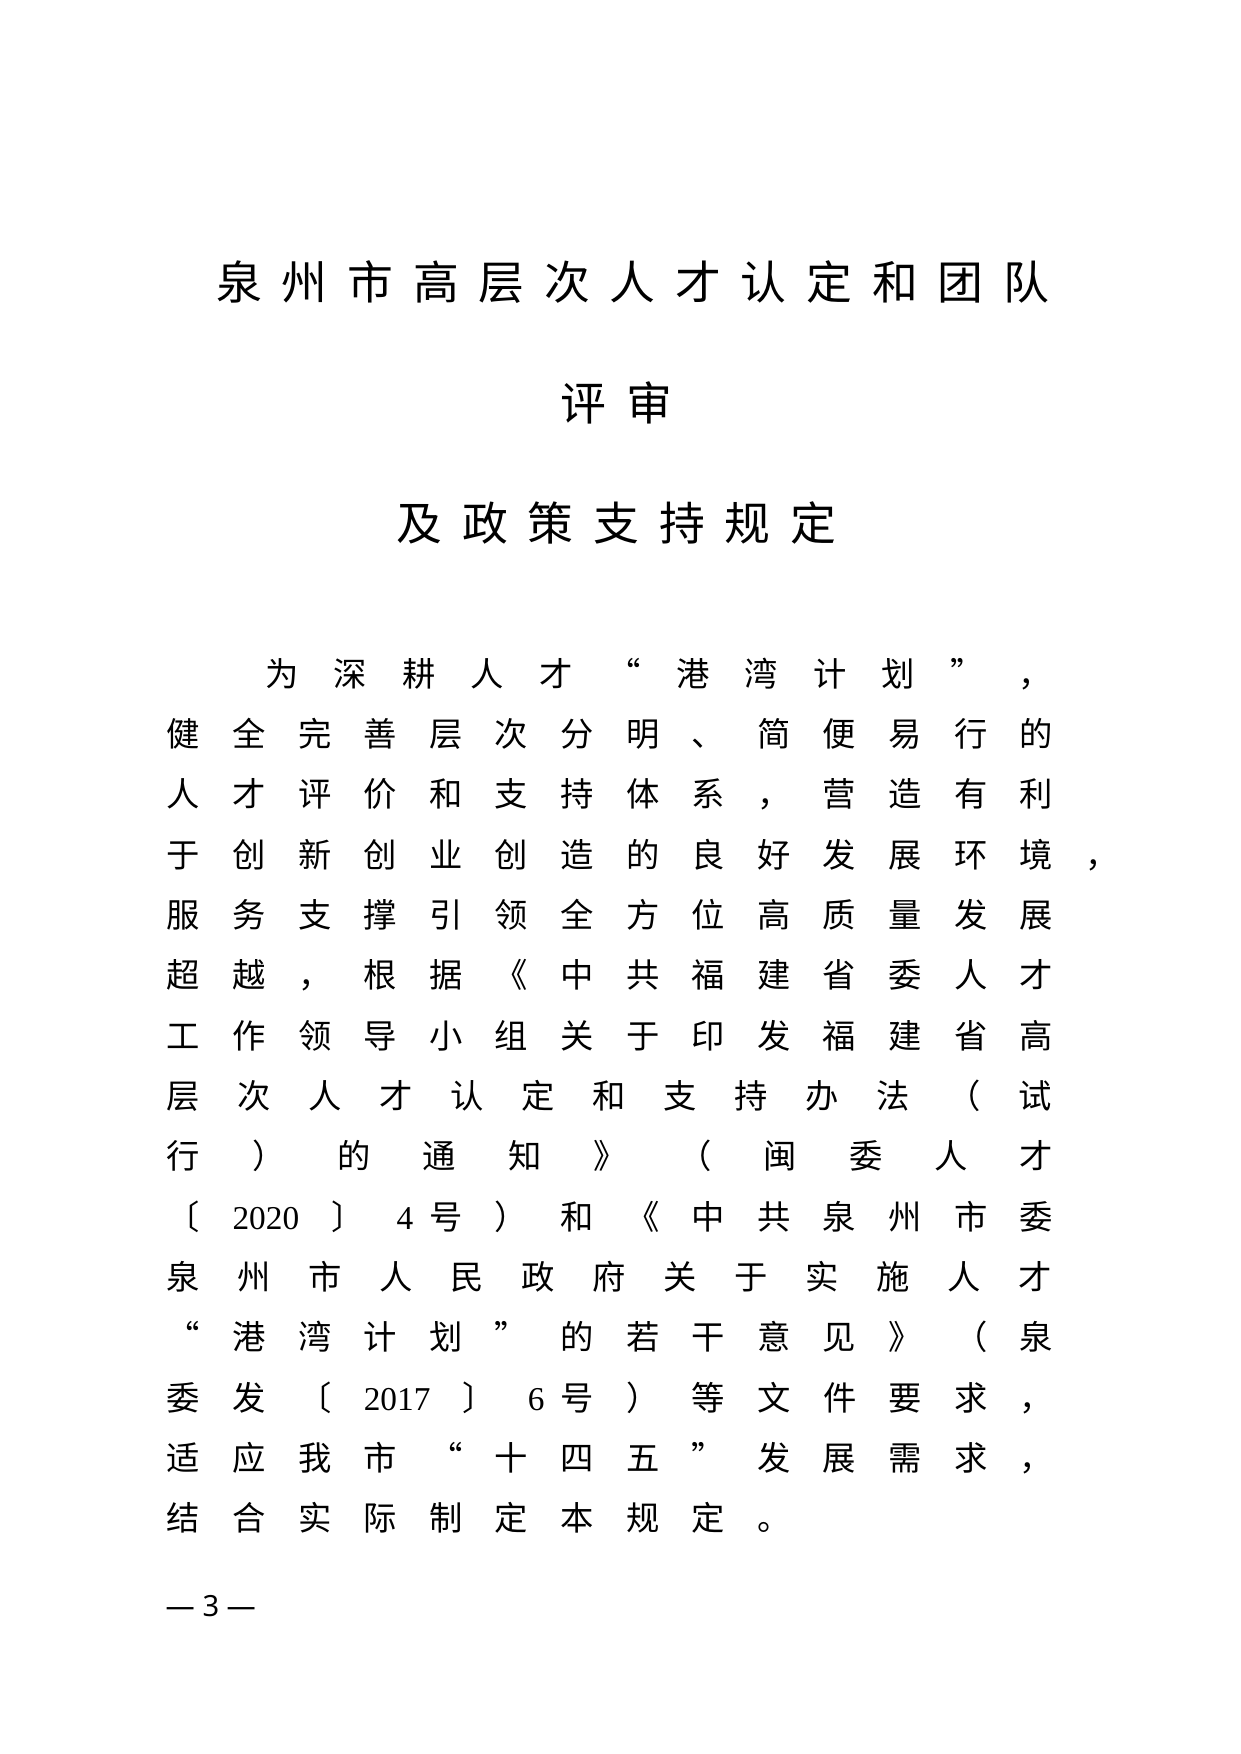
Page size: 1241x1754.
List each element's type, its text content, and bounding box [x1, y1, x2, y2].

text 及政策支持规定 [167, 461, 1085, 581]
text 泉州市高层次人才认定和团队评审 [167, 219, 1085, 461]
text 为深耕人才“港湾计划”，健全完善层次分明、简便易行的人才评价和支持体系，营造有利于创新创业创造的良好发展环境，服务支撑引领全方位高质量发展超越，根据《中共福建省委人才工作领导小组关于印发福建省高层次人才认定和支持办法（试行）的通知》（闽委人才〔2020〕4号）和《中共泉州市委 泉州市人民政府关于实施人才“港湾计划”的若干意见》（泉委发〔2017〕6号）等文件要求，适应我市“十四五”发展需求，结合实际制定本规定。 [167, 642, 1085, 1546]
